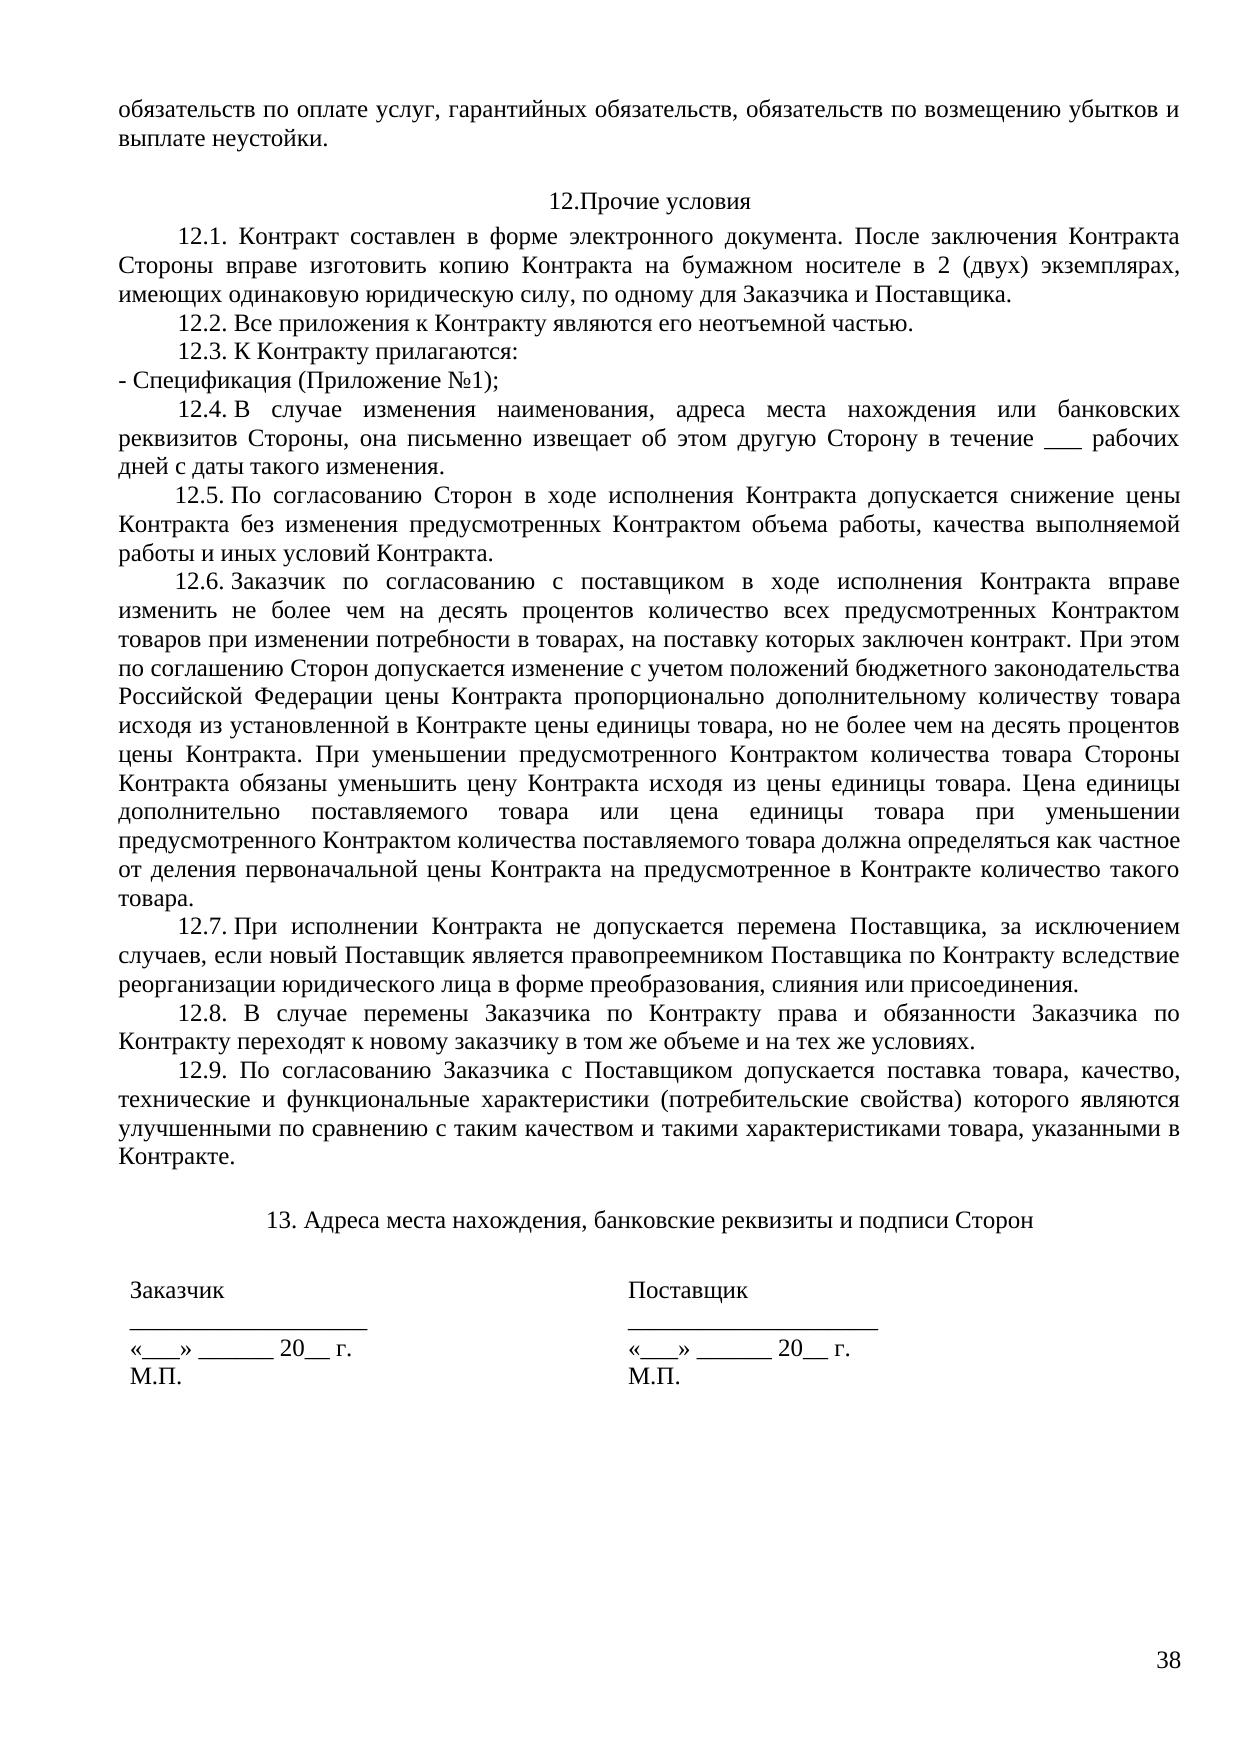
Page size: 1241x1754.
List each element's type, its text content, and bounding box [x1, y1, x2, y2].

text 13. Адреса места нахождения, банковские реквизиты и подписи Сторон [118, 1205, 1181, 1234]
text 12.5. По согласованию Сторон в ходе исполнения Контракта допускается снижение цены Контракта без изменения предусмотренных Контрактом объема работы, качества выполняемой работы и иных условий Контракта. [118, 480, 1181, 566]
text 12.4. В случае изменения наименования, адреса места нахождения или банковских реквизитов Стороны, она письменно извещает об этом другую Сторону в течение ___ рабочих дней с даты такого изменения. [118, 394, 1181, 480]
text 12.1. Контракт составлен в форме электронного документа. После заключения Контракта Стороны вправе изготовить копию Контракта на бумажном носителе в 2 (двух) экземплярах, имеющих одинаковую юридическую силу, по одному для Заказчика и Поставщика. [118, 221, 1181, 308]
text 12.2. Все приложения к Контракту являются его неотъемной частью. [118, 308, 1181, 336]
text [118, 94, 1181, 151]
text - Спецификация (Приложение №1); [118, 365, 1181, 394]
text 12.Прочие условия [118, 186, 1181, 215]
table_header Заказчик ___________________ «___» ______ 20__ г. М.П. [118, 1275, 617, 1390]
text 12.7. При исполнении Контракта не допускается перемена Поставщика, за исключением случаев, если новый Поставщик является правопреемником Поставщика по Контракту вследствие реорганизации юридического лица в форме преобразования, слияния или присоединения. [118, 911, 1181, 998]
table_header Поставщик ____________________ «___» ______ 20__ г. М.П. [617, 1275, 1115, 1390]
text 12.6. Заказчик по согласованию с поставщиком в ходе исполнения Контракта вправе изменить не более чем на десять процентов количество всех предусмотренных Контрактом товаров при изменении потребности в товарах, на поставку которых заключен контракт. При этом по соглашению Сторон допускается изменение с учетом положений бюджетного законодательства Российской Федерации цены Контракта пропорционально дополнительному количеству товара исходя из установленной в Контракте цены единицы товара, но не более чем на десять процентов цены Контракта. При уменьшении предусмотренного Контрактом количества товара Стороны Контракта обязаны уменьшить цену Контракта исходя из цены единицы товара. Цена единицы дополнительно поставляемого товара или цена единицы товара при уменьшении предусмотренного Контрактом количества поставляемого товара должна определяться как частное от деления первоначальной цены Контракта на предусмотренное в Контракте количество такого товара. [118, 566, 1181, 911]
text 12.9. По согласованию Заказчика с Поставщиком допускается поставка товара, качество, технические и функциональные характеристики (потребительские свойства) которого являются улучшенными по сравнению с таким качеством и такими характеристиками товара, указанными в Контракте. [118, 1055, 1181, 1170]
text 12.8. В случае перемены Заказчика по Контракту права и обязанности Заказчика по Контракту переходят к новому заказчику в том же объеме и на тех же условиях. [118, 998, 1181, 1055]
text 12.3. К Контракту прилагаются: [118, 336, 1181, 365]
